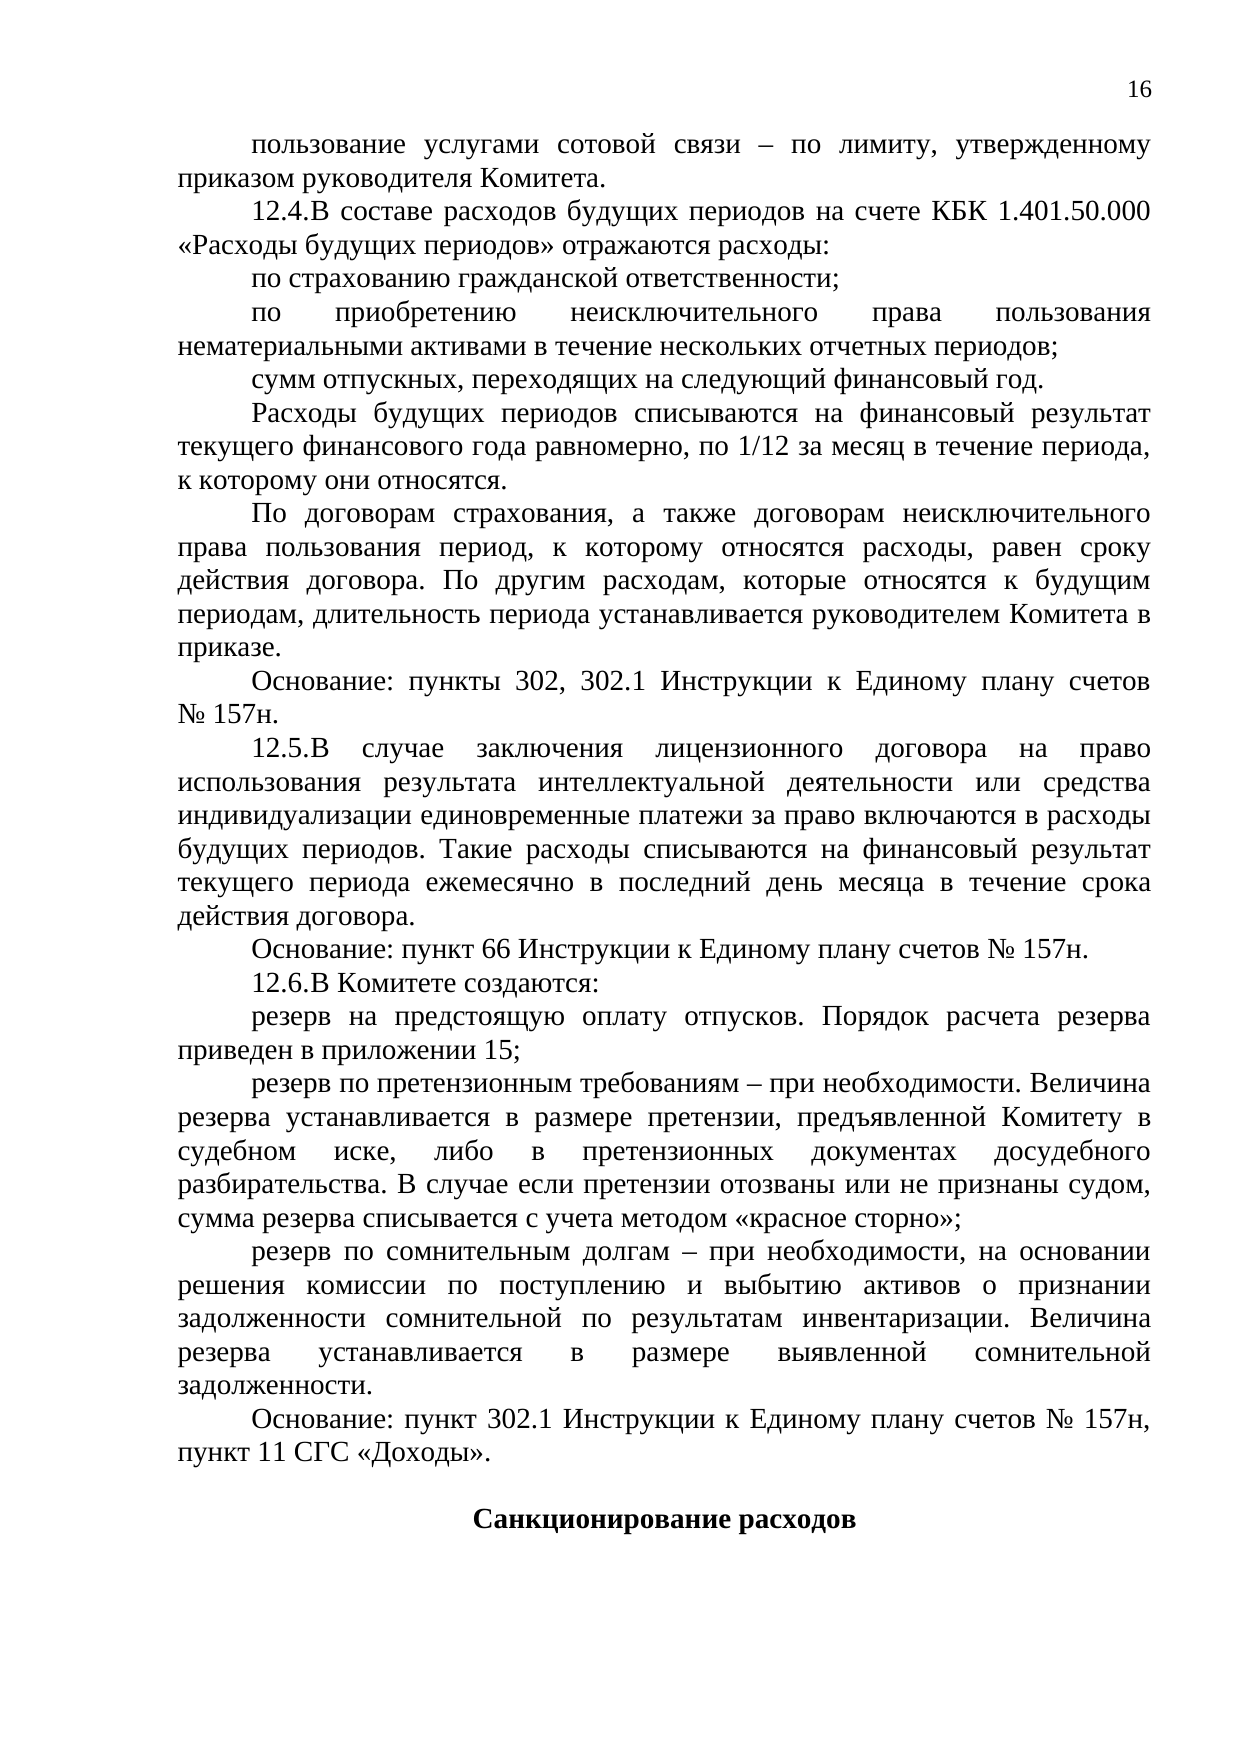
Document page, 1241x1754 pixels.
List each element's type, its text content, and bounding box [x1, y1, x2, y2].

text резерв по претензионным требованиям – при необходимости. Величина резерва устанавливается в размере претензии, предъявленной Комитету в судебном иске, либо в претензионных документах досудебного разбирательства. В случае если претензии отозваны или не признаны судом, сумма резерва списывается с учета методом «красное сторно»; [177, 1066, 1152, 1233]
list В случае заключения лицензионного договора на право использования результата интеллектуальной деятельности или средства индивидуализации единовременные платежи за право включаются в расходы будущих периодов. Такие расходы списываются на финансовый результат текущего периода ежемесячно в последний день месяца в течение срока действия договора. [177, 730, 1152, 931]
text по страхованию гражданской ответственности; [177, 261, 1152, 294]
text Санкционирование расходов [177, 1502, 1152, 1535]
text Расходы будущих периодов списываются на финансовый результат текущего финансового года равномерно, по 1/12 за месяц в течение периода, к которому они относятся. [177, 395, 1152, 495]
text По договорам страхования, а также договорам неисключительного права пользования период, к которому относятся расходы, равен сроку действия договора. По другим расходам, которые относятся к будущим периодам, длительность периода устанавливается руководителем Комитета в приказе. [177, 495, 1152, 663]
text Основание: пункты 302, 302.1 Инструкции к Единому плану счетов № 157н. [177, 663, 1152, 730]
text Основание: пункт 66 Инструкции к Единому плану счетов № 157н. [177, 931, 1152, 965]
text резерв по сомнительным долгам – при необходимости, на основании решения комиссии по поступлению и выбытию активов о признании задолженности сомнительной по результатам инвентаризации. Величина резерва устанавливается в размере выявленной сомнительной задолженности. [177, 1233, 1152, 1401]
text сумм отпускных, переходящих на следующий финансовый год. [177, 361, 1152, 395]
list В составе расходов будущих периодов на счете КБК 1.401.50.000 «Расходы будущих периодов» отражаются расходы: [177, 193, 1152, 261]
text резерв на предстоящую оплату отпусков. Порядок расчета резерва приведен в приложении 15; [177, 998, 1152, 1066]
text пользование услугами сотовой связи – по лимиту, утвержденному приказом руководителя Комитета. [177, 126, 1152, 193]
text по приобретению неисключительного права пользования нематериальными активами в течение нескольких отчетных периодов; [177, 294, 1152, 361]
list В Комитете создаются: [177, 965, 1152, 998]
text Основание: пункт 302.1 Инструкции к Единому плану счетов № 157н, пункт 11 СГС «Доходы». [177, 1401, 1152, 1468]
